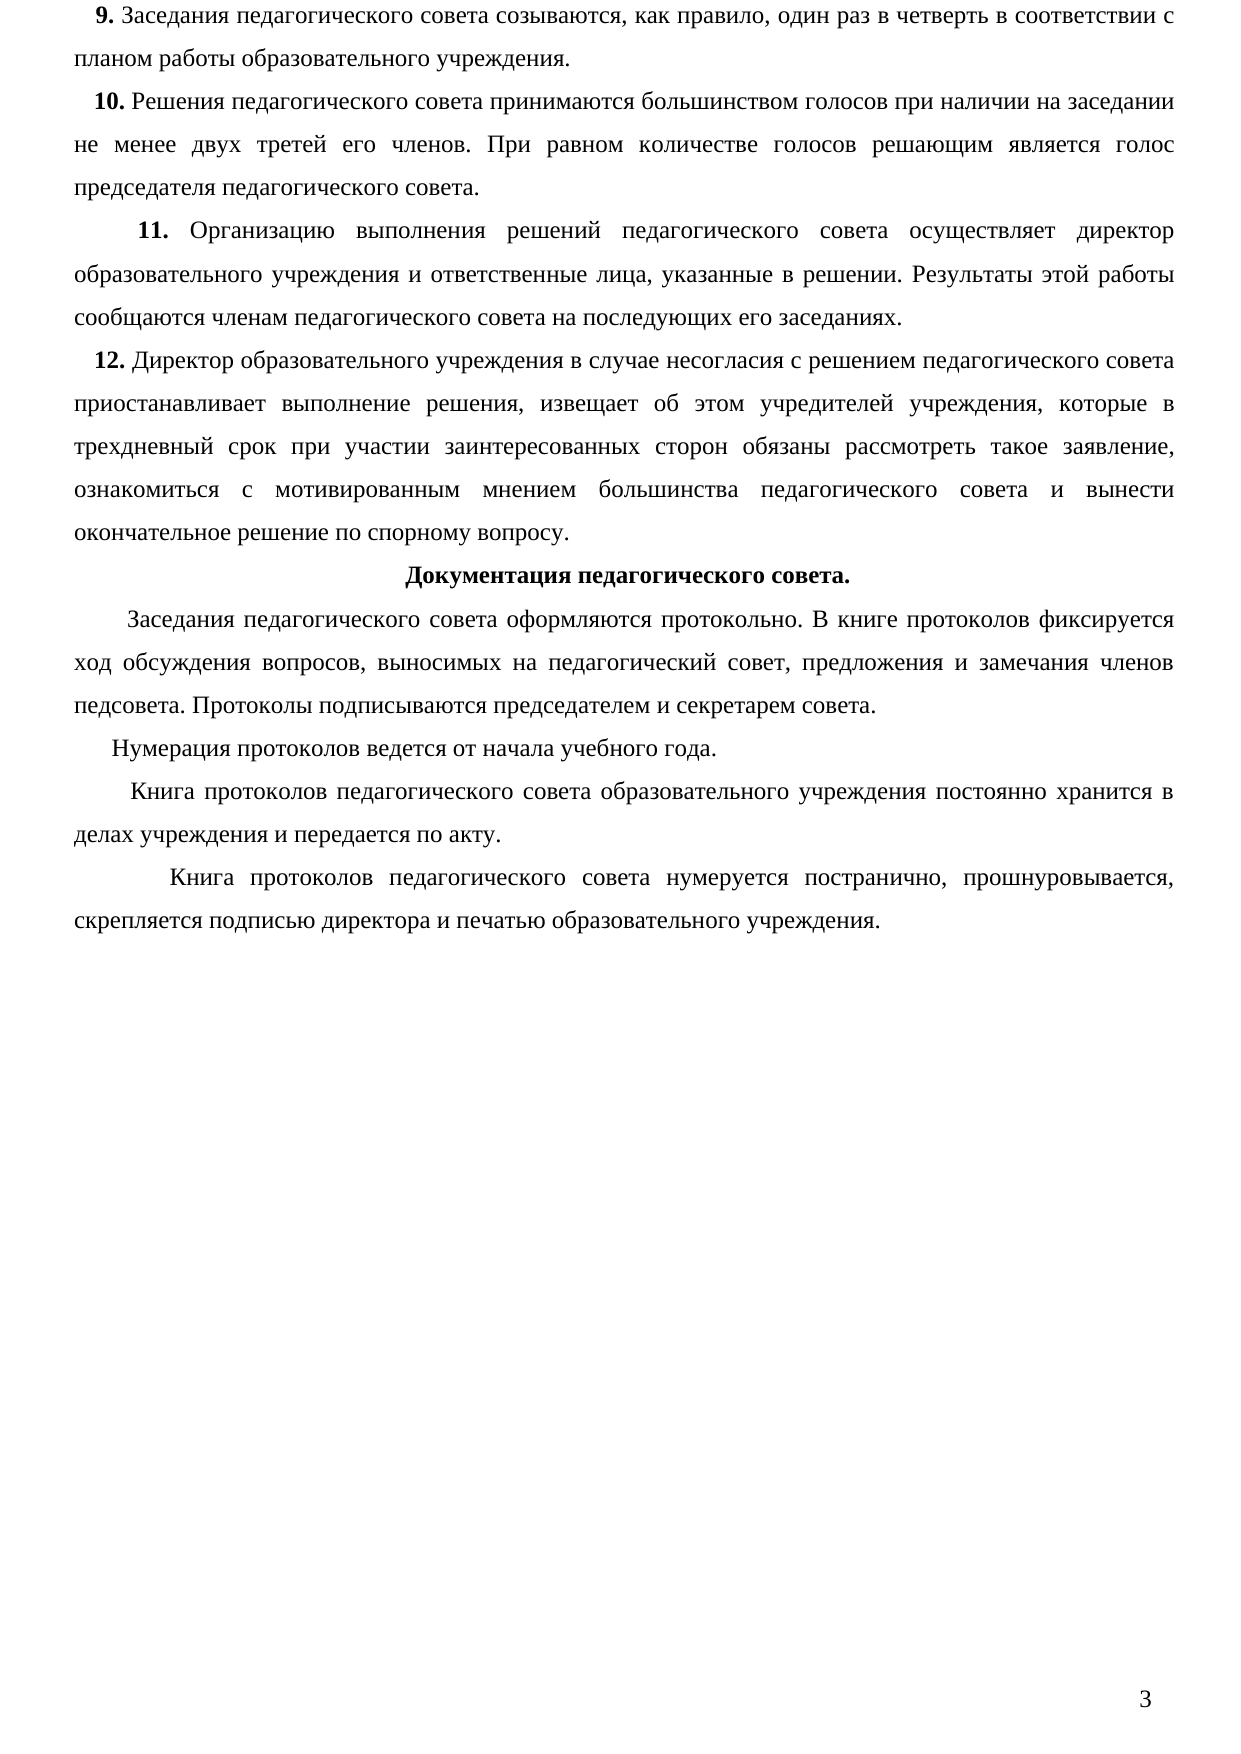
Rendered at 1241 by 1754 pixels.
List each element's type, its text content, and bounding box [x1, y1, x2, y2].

text Книга протоколов педагогического совета образовательного учреждения постоянно хранится в делах учреждения и передается по акту. [74, 776, 1175, 848]
text Заседания педагогического совета оформляются протокольно. В книге протоколов фиксируется ход обсуждения вопросов, выносимых на педагогический совет, предложения и замечания членов педсовета. Протоколы подписываются председателем и секретарем совета. [74, 604, 1175, 719]
text Нумерация протоколов ведется от начала учебного года. [74, 733, 1175, 762]
text 9. Заседания педагогического совета созываются, как правило, один раз в четверть в соответствии с планом работы образовательного учреждения. [74, 0, 1175, 72]
text 10. Решения педагогического совета принимаются большинством голосов при наличии на заседании не менее двух третей его членов. При равном количестве голосов решающим является голос председателя педагогического совета. [74, 86, 1175, 201]
text Книга протоколов педагогического совета нумеруется постранично, прошнуровывается, скрепляется подписью директора и печатью образовательного учреждения. [74, 862, 1175, 934]
text 11. Организацию выполнения решений педагогического совета осуществляет директор образовательного учреждения и ответственные лица, указанные в решении. Результаты этой работы сообщаются членам педагогического совета на последующих его заседаниях. [74, 216, 1175, 331]
text 12. Директор образовательного учреждения в случае несогласия с решением педагогического совета приостанавливает выполнение решения, извещает об этом учредителей учреждения, которые в трехдневный срок при участии заинтересованных сторон обязаны рассмотреть такое заявление, ознакомиться с мотивированным мнением большинства педагогического совета и вынести окончательное решение по спорному вопросу. [74, 345, 1175, 546]
text Документация педагогического совета. [74, 561, 1175, 589]
